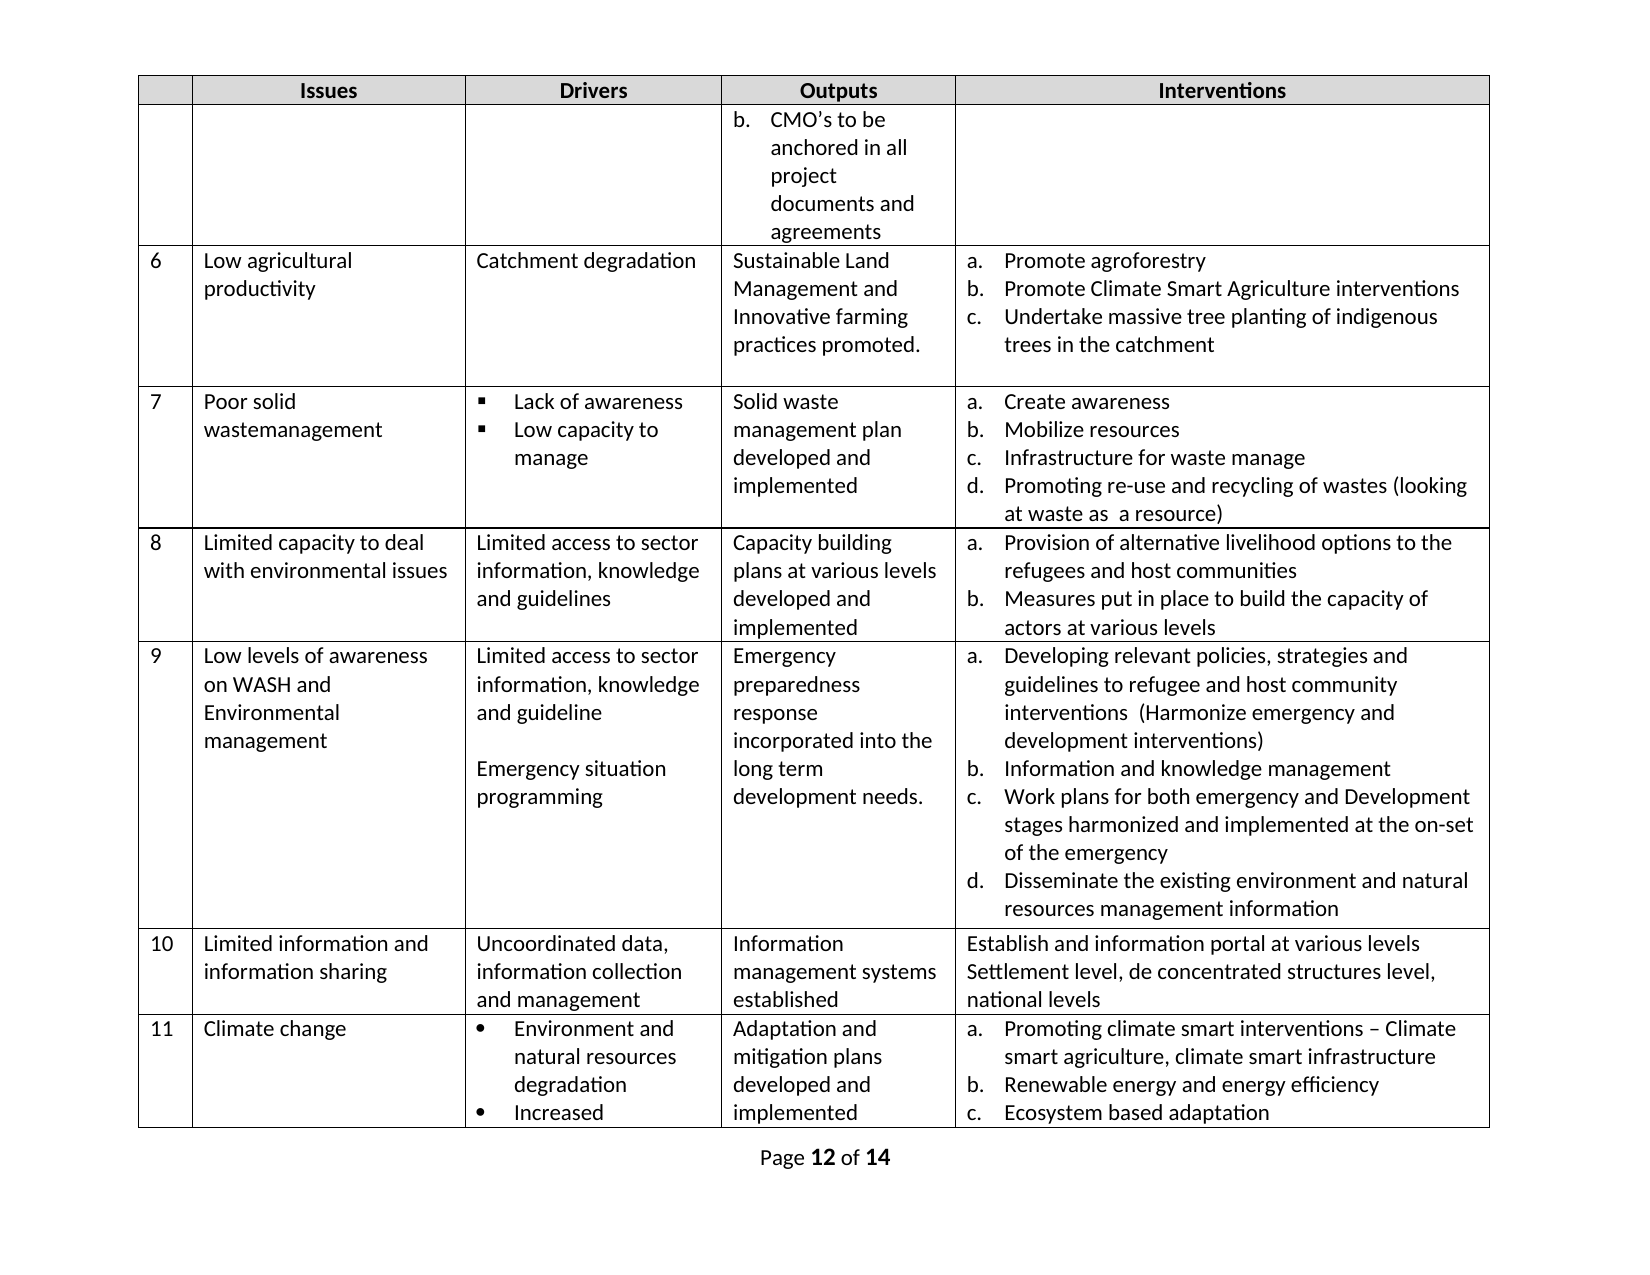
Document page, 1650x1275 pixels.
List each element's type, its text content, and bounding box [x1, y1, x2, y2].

table_cell Create awareness Mobilize resources Infrastructure for waste manage Promoting re-use and recycling of wastes (looking at waste as a resource) [956, 387, 1489, 527]
table_cell Promote agroforestry Promote Climate Smart Agriculture interventions Undertake massive tree planting of indigenous trees in the catchment [956, 246, 1489, 386]
table_header Outputs [722, 76, 955, 104]
table_header [139, 76, 192, 104]
table_cell Lack of awareness Low capacity to manage [466, 387, 721, 527]
table_cell Information management systems established [722, 929, 955, 1013]
table_cell Low agricultural productivity [193, 246, 465, 386]
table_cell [722, 1015, 955, 1127]
table_cell Uncoordinated data, information collection and management [466, 929, 721, 1013]
table_cell Developing relevant policies, strategies and guidelines to refugee and host community interventions (Harmonize emergency and development interventions) Information and knowledge management Work plans for both emergency and Development stages harmonized and implemented at the on-set of the emergency Disseminate the existing environment and natural resources management information [956, 642, 1489, 928]
table_cell 6 [139, 246, 192, 386]
table_cell Catchment degradation [466, 246, 721, 386]
table_cell 7 [139, 387, 192, 527]
table_cell 5 [139, 105, 192, 245]
table_cell Limited capacity to deal with environmental issues [193, 529, 465, 641]
table_cell 10 [139, 929, 192, 1013]
table_cell Establish and information portal at various levels Settlement level, de concentrated structures level, national levels [956, 929, 1489, 1013]
table_cell Limited access to sector information, knowledge and guideline Emergency situation programming [466, 642, 721, 928]
table_cell 8 [139, 529, 192, 641]
table_cell Provision of alternative livelihood options to the refugees and host communities Measures put in place to build the capacity of actors at various levels [956, 529, 1489, 641]
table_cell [193, 105, 465, 245]
table_header Issues [193, 76, 465, 104]
table_cell 9 [139, 642, 192, 928]
table_cell Climate change [193, 1015, 465, 1127]
table_cell 11 [139, 1015, 192, 1127]
table_cell Emergency preparedness response incorporated into the long term development needs. [722, 642, 955, 928]
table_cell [466, 105, 721, 245]
table_cell Limited access to sector information, knowledge and guidelines [466, 529, 721, 641]
table_cell Low levels of awareness on WASH and Environmental management [193, 642, 465, 928]
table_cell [466, 1015, 721, 1127]
table_cell Solid waste management plan developed and implemented [722, 387, 955, 527]
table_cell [956, 1015, 1489, 1127]
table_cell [722, 105, 955, 245]
table_header Drivers [466, 76, 721, 104]
table_cell Sustainable Land Management and Innovative farming practices promoted. [722, 246, 955, 386]
table_cell Limited information and information sharing [193, 929, 465, 1013]
table_header Interventions [956, 76, 1489, 104]
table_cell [956, 105, 1489, 245]
table_cell Capacity building plans at various levels developed and implemented [722, 529, 955, 641]
table_cell Poor solid wastemanagement [193, 387, 465, 527]
